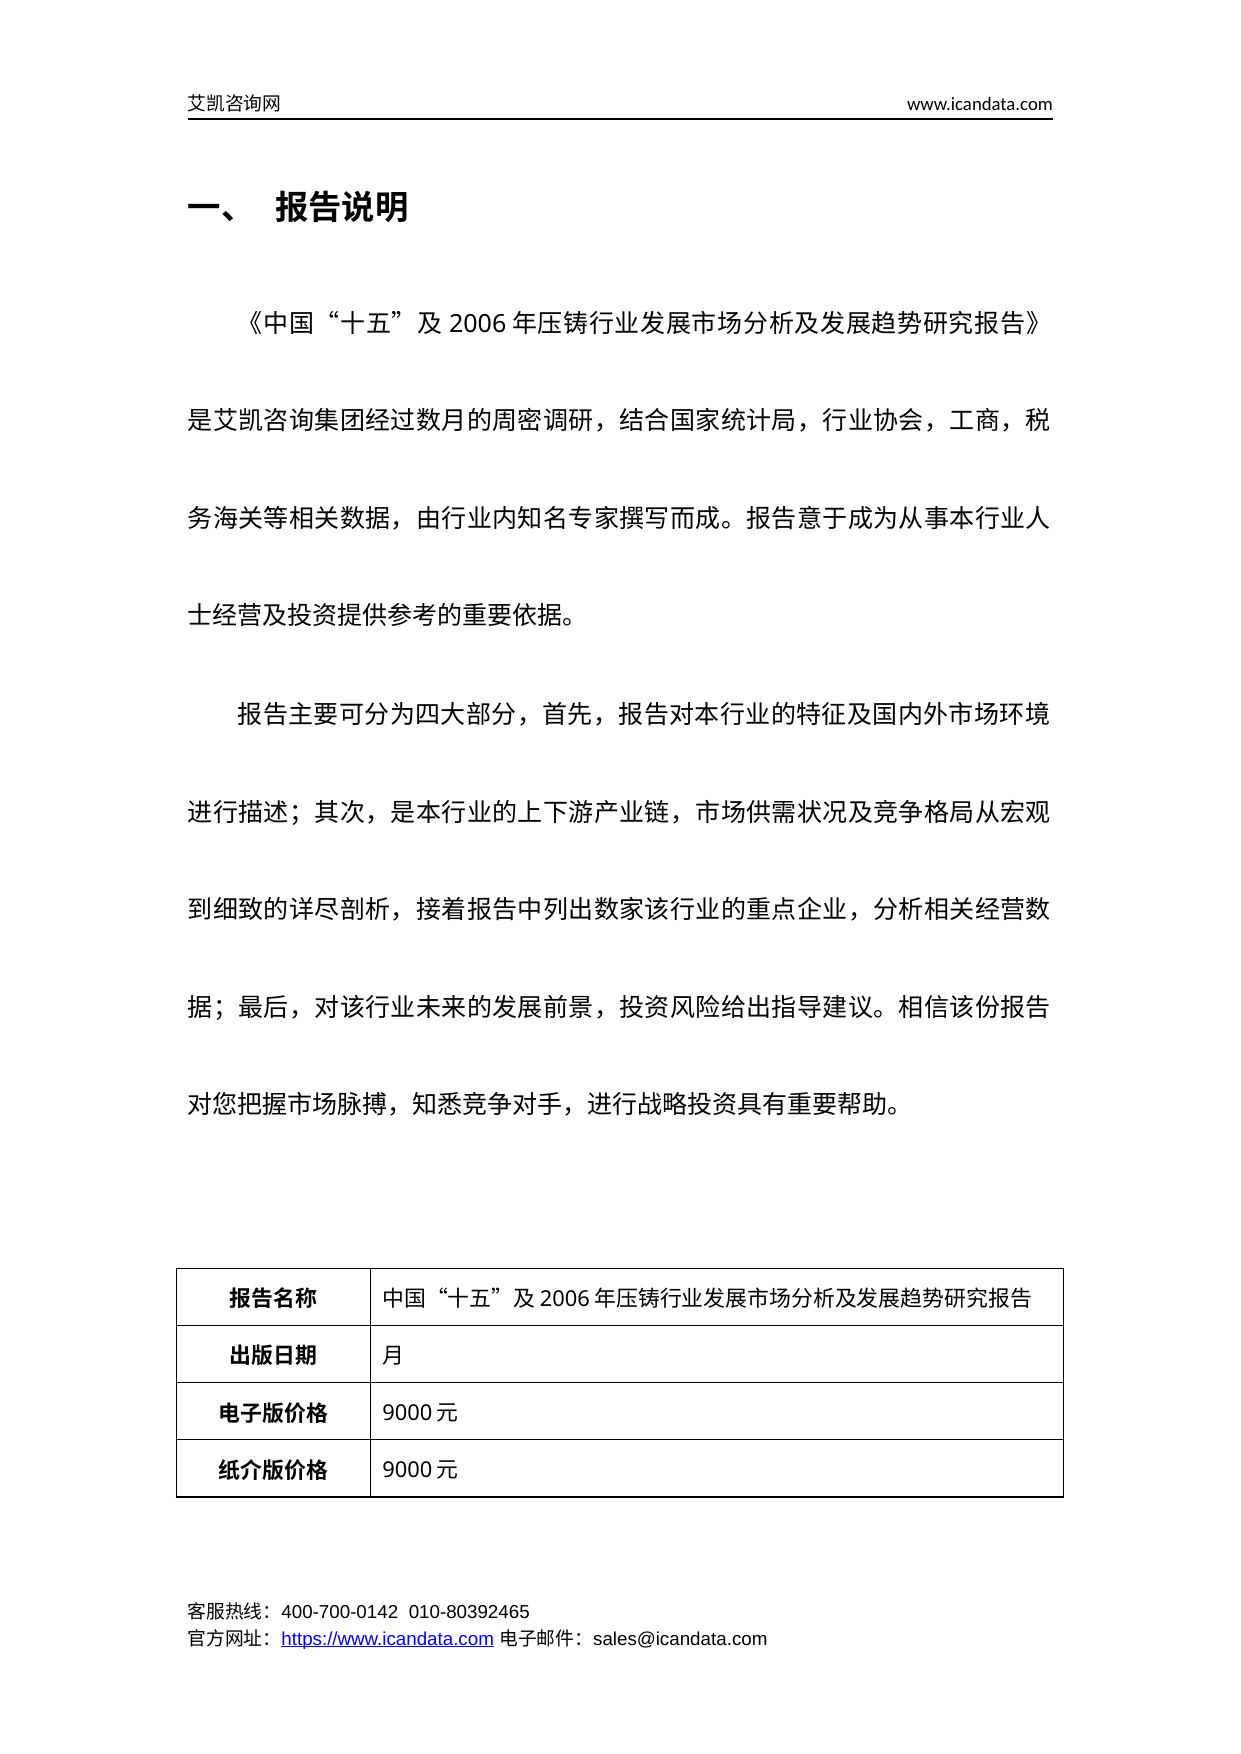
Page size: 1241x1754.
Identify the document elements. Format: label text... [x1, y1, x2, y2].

subtitle 报告说明 [187, 172, 1053, 237]
text 《中国“十五”及2006年压铸行业发展市场分析及发展趋势研究报告》是艾凯咨询集团经过数月的周密调研，结合国家统计局，行业协会，工商，税务海关等相关数据，由行业内知名专家撰写而成。报告意于成为从事本行业人士经营及投资提供参考的重要依据。 [187, 289, 1053, 646]
table_header 中国“十五”及2006年压铸行业发展市场分析及发展趋势研究报告 [371, 1269, 1063, 1325]
table_header 报告名称 [177, 1269, 370, 1325]
table_cell 纸介版价格 [177, 1440, 370, 1496]
table_cell 出版日期 [177, 1326, 370, 1382]
table_cell 电子版价格 [177, 1383, 370, 1439]
table_cell 9000元 [371, 1383, 1063, 1439]
table_cell 9000元 [371, 1440, 1063, 1496]
table_cell 月 [371, 1326, 1063, 1382]
text 报告主要可分为四大部分，首先，报告对本行业的特征及国内外市场环境进行描述；其次，是本行业的上下游产业链，市场供需状况及竞争格局从宏观到细致的详尽剖析，接着报告中列出数家该行业的重点企业，分析相关经营数据；最后，对该行业未来的发展前景，投资风险给出指导建议。相信该份报告对您把握市场脉搏，知悉竞争对手，进行战略投资具有重要帮助。 [187, 681, 1053, 1136]
